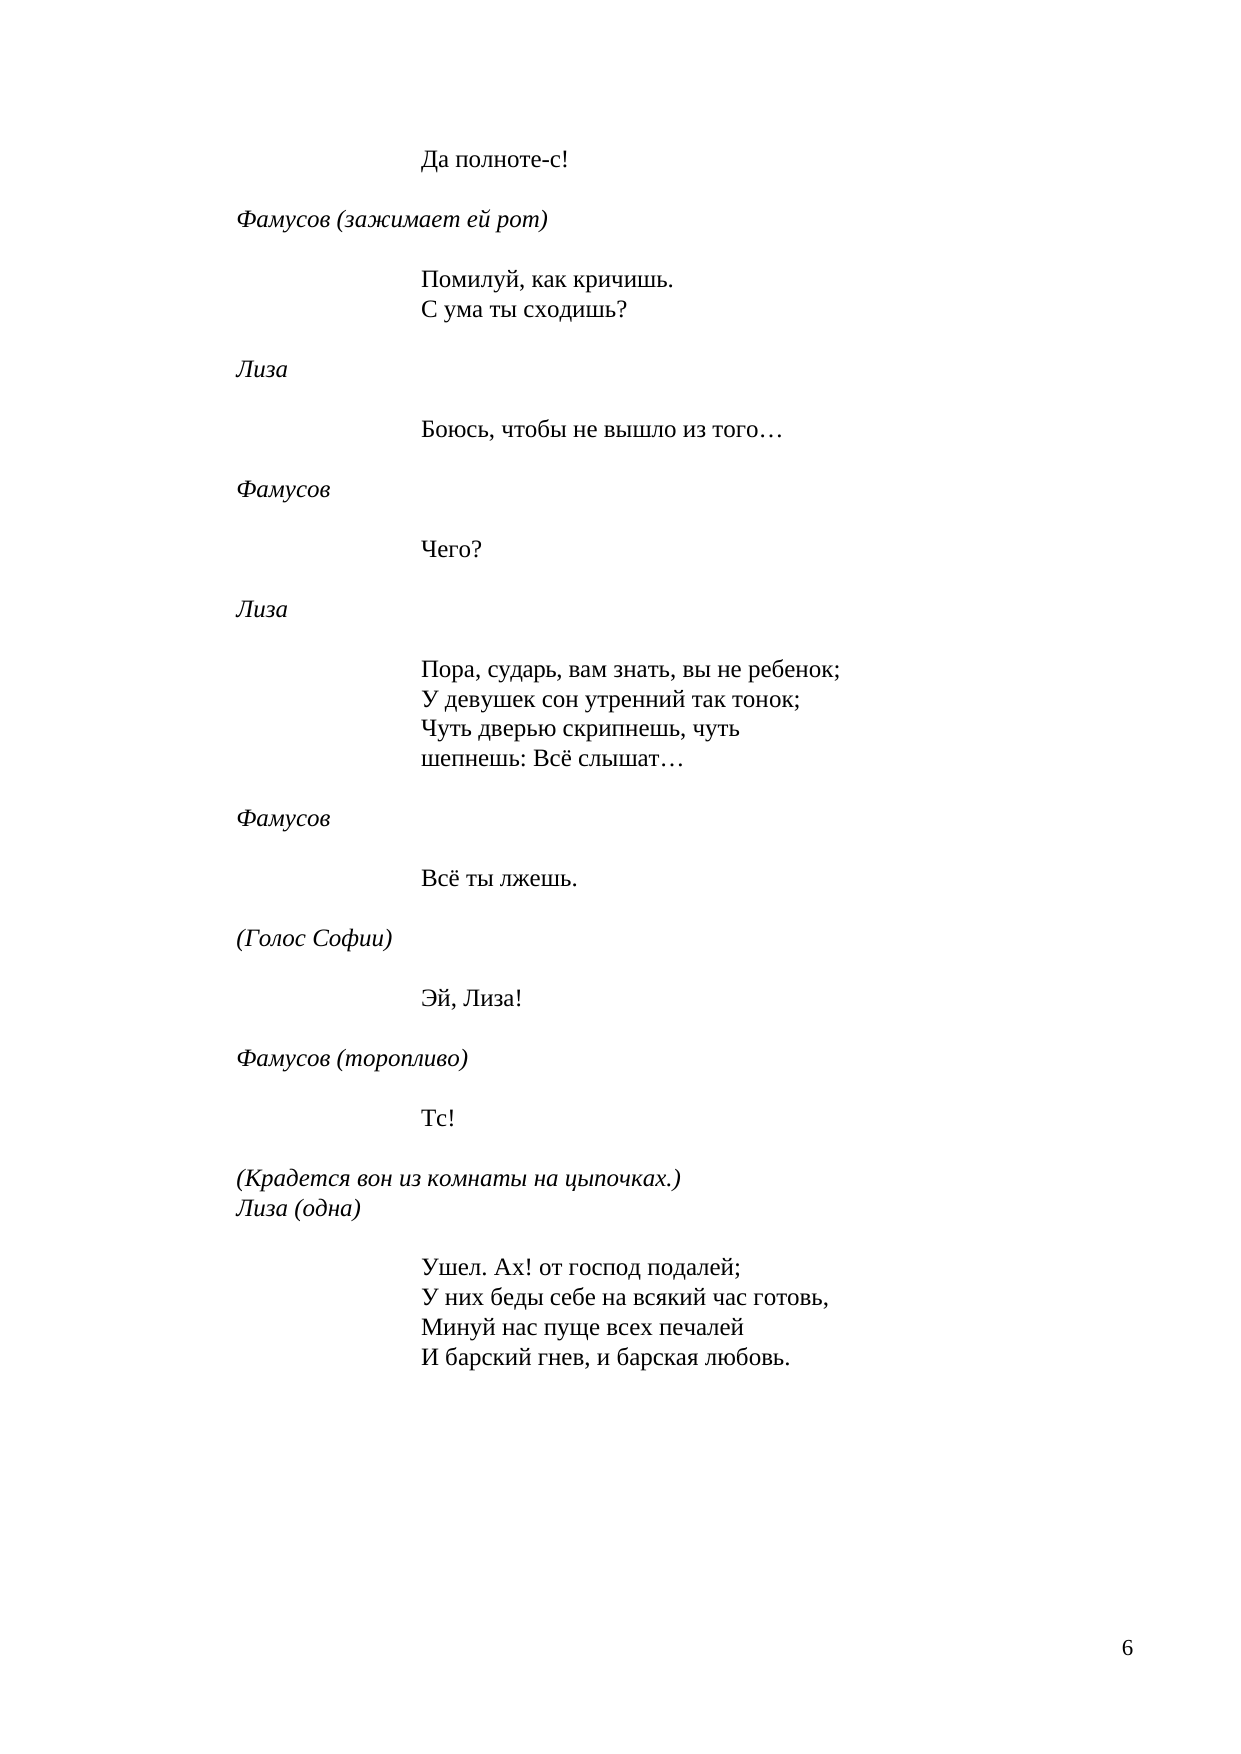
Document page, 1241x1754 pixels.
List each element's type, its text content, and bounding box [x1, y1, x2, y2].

text Фамусов (торопливо) [236, 1043, 1167, 1072]
text Пора, сударь, вам знать, вы не ребенок; У девушек сон утренний так тонок; Чуть дверью скрипнешь, чуть шепнешь: Всё слышат… [421, 654, 851, 772]
text Лиза [236, 594, 1167, 623]
text Боюсь, чтобы не вышло из того… [421, 414, 1167, 443]
text Чего? [421, 534, 1167, 563]
text Ушел. Ах! от господ подалей; [421, 1252, 1167, 1281]
text Тс! [421, 1103, 1167, 1132]
text Фамусов [236, 803, 1167, 832]
text Помилуй, как кричишь. С ума ты сходишь? [421, 264, 688, 323]
text Фамусов [236, 474, 1167, 503]
text Лиза [236, 354, 1167, 383]
text Фамусов (зажимает ей рот) [236, 204, 1167, 233]
text (Голос Софии) [236, 923, 1167, 952]
text И барский гнев, и барская любовь. [421, 1342, 1167, 1371]
text Всё ты лжешь. [421, 863, 1167, 892]
text Эй, Лиза! [421, 983, 1167, 1012]
text (Крадется вон из комнаты на цыпочках.) Лиза (одна) [236, 1163, 710, 1221]
text Да полноте-с! [421, 144, 1167, 173]
text У них беды себе на всякий час готовь, Минуй нас пуще всех печалей [421, 1282, 892, 1341]
